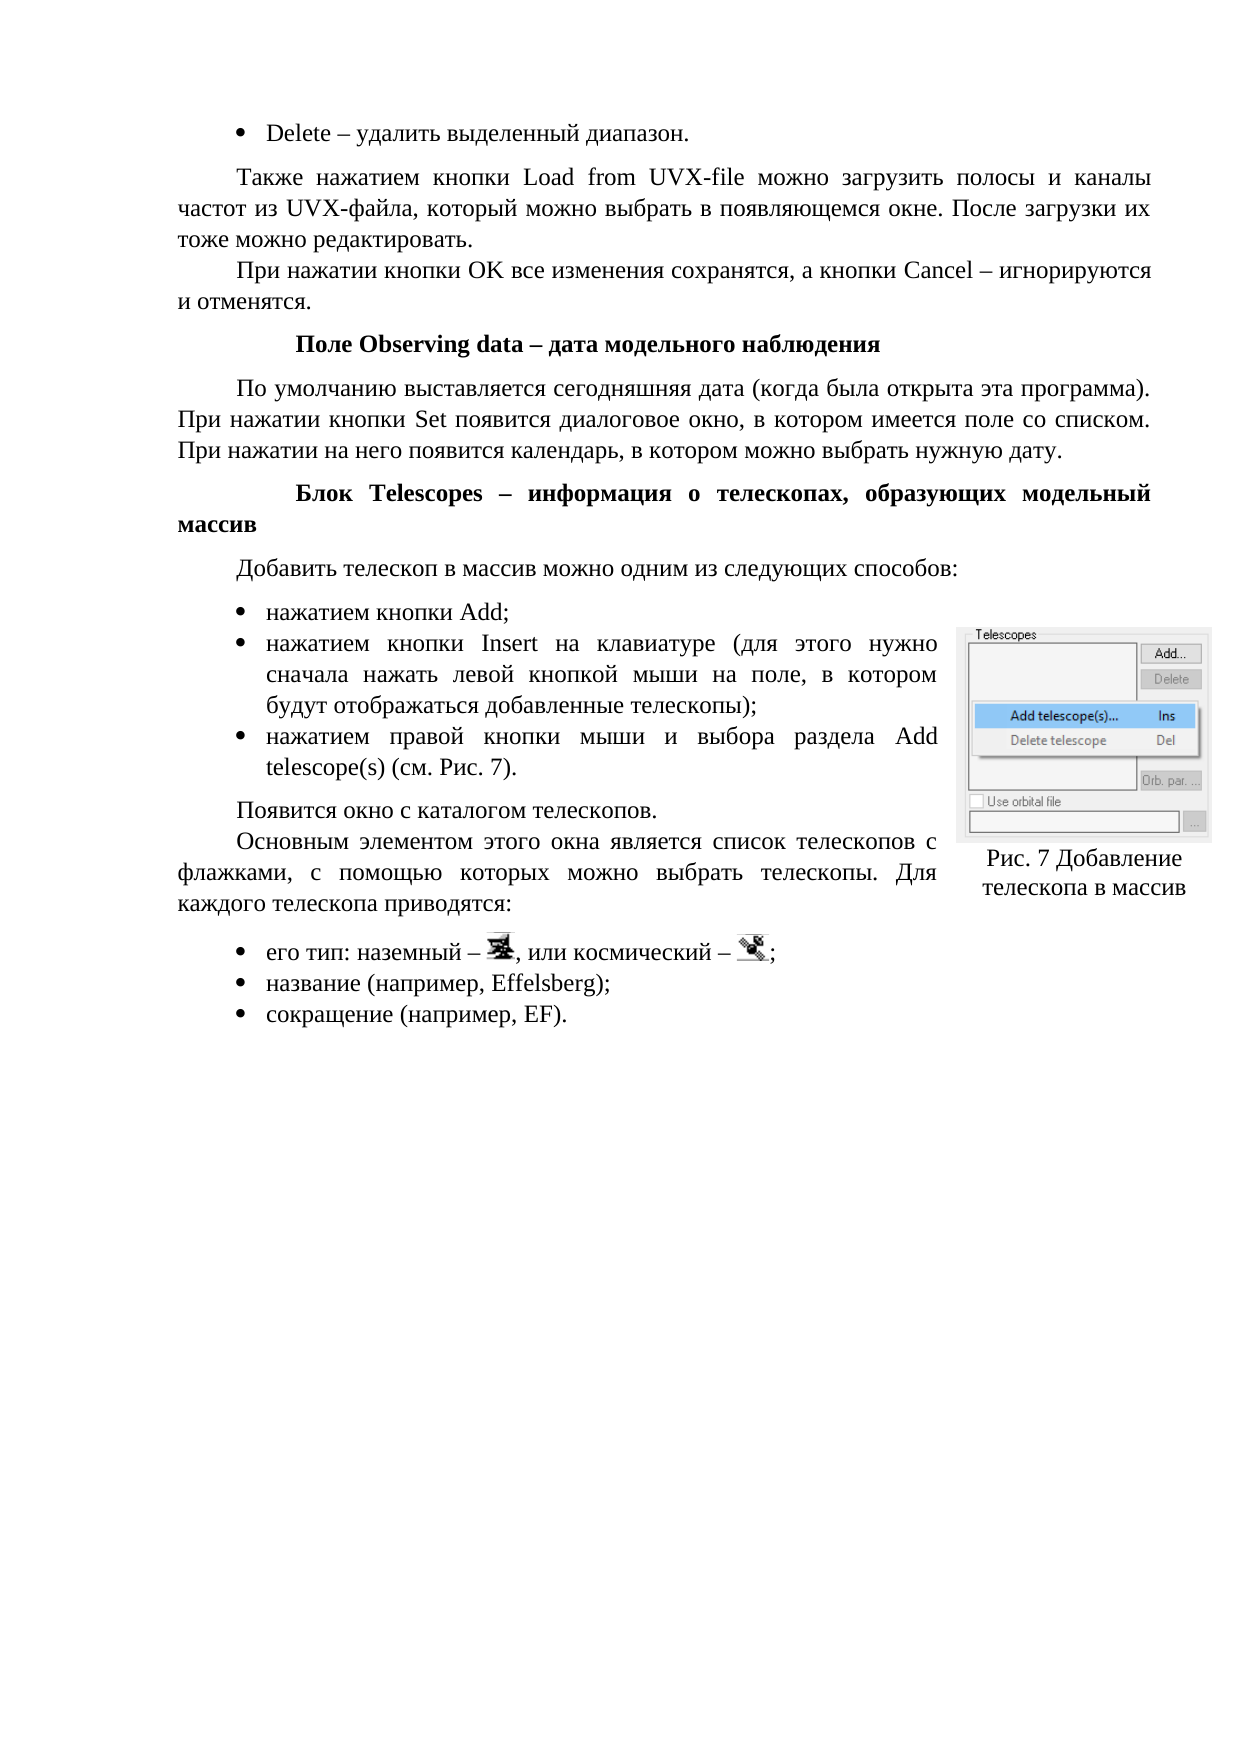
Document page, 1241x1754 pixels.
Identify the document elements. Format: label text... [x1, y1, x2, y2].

list Delete – удалить выделенный диапазон. [236, 118, 1152, 147]
picture [956, 627, 1212, 843]
subtitle Поле Observing data – дата модельного наблюдения [177, 329, 1152, 358]
list сокращение (например, EF). [236, 999, 1152, 1028]
text Добавить телескоп в массив можно одним из следующих способов: [177, 553, 1152, 582]
picture [736, 934, 770, 961]
subtitle Блок Telescopes – информация о телескопах, образующих модельный массив [177, 478, 1152, 538]
list его тип: наземный – , или космический – ; [236, 932, 1152, 966]
list название (например, Effelsberg); [236, 968, 1152, 997]
list нажатием кнопки Insert на клавиатуре (для этого нужно сначала нажать левой кнопкой мыши на поле, в котором будут отображаться добавленные телескопы); [236, 628, 956, 718]
picture [486, 932, 515, 961]
text Основным элементом этого окна является список телескопов с флажками, с помощью которых можно выбрать телескопы. Для каждого телескопа приводятся: [177, 826, 1152, 917]
list нажатием правой кнопки мыши и выбора раздела Add telescope(s) (см. Рис. 7). [236, 721, 956, 781]
text Также нажатием кнопки Load from UVX-file можно загрузить полосы и каналы частот из UVX-файла, который можно выбрать в появляющемся окне. После загрузки их тоже можно редактировать. [177, 162, 1152, 252]
text По умолчанию выставляется сегодняшняя дата (когда была открыта эта программа). При нажатии кнопки Set появится диалоговое окно, в котором имеется поле со списком. При нажатии на него появится календарь, в котором можно выбрать нужную дату. [177, 373, 1152, 464]
text Появится окно с каталогом телескопов. [177, 795, 956, 824]
list нажатием кнопки Add; [236, 597, 1152, 625]
text При нажатии кнопки OK все изменения сохранятся, а кнопки Cancel – игнорируются и отменятся. [177, 255, 1152, 314]
